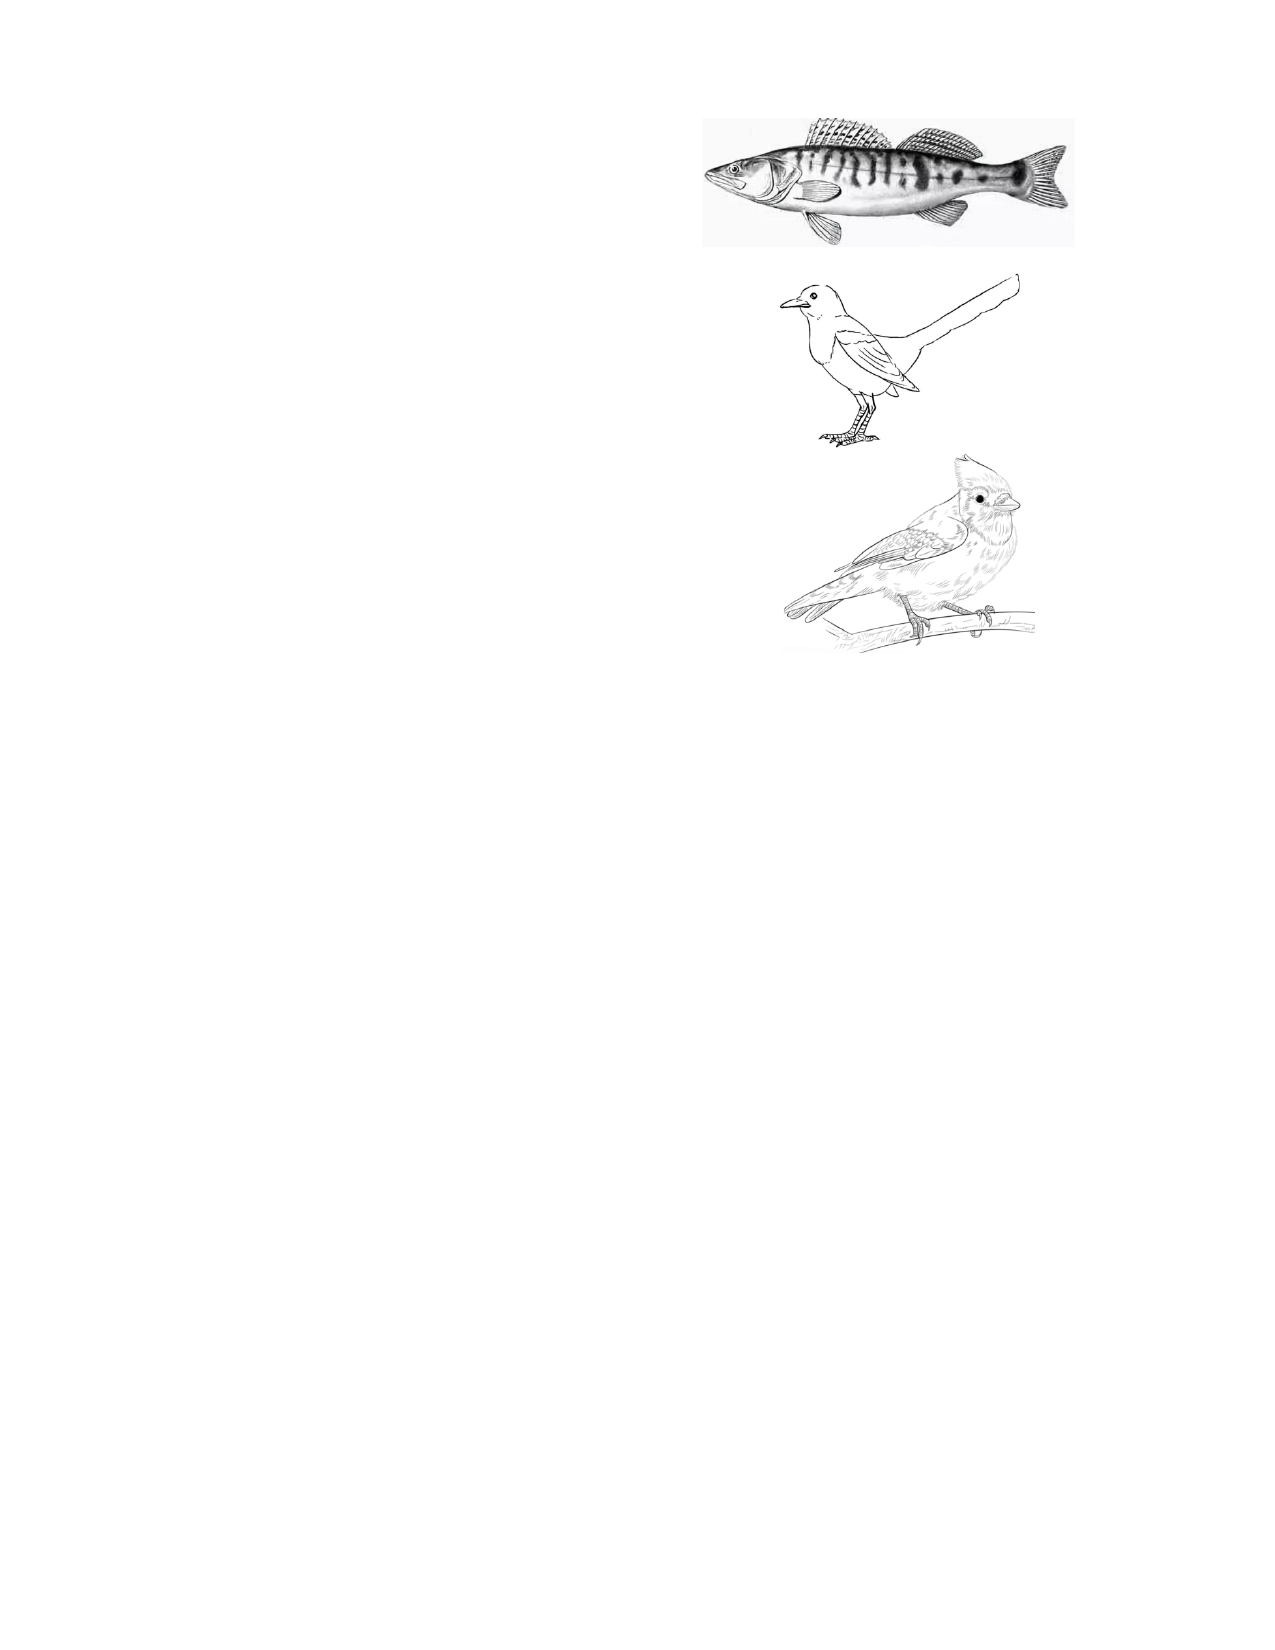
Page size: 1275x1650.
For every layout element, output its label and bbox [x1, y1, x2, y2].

picture [777, 271, 1020, 448]
picture [702, 118, 1075, 247]
picture [782, 452, 1035, 653]
